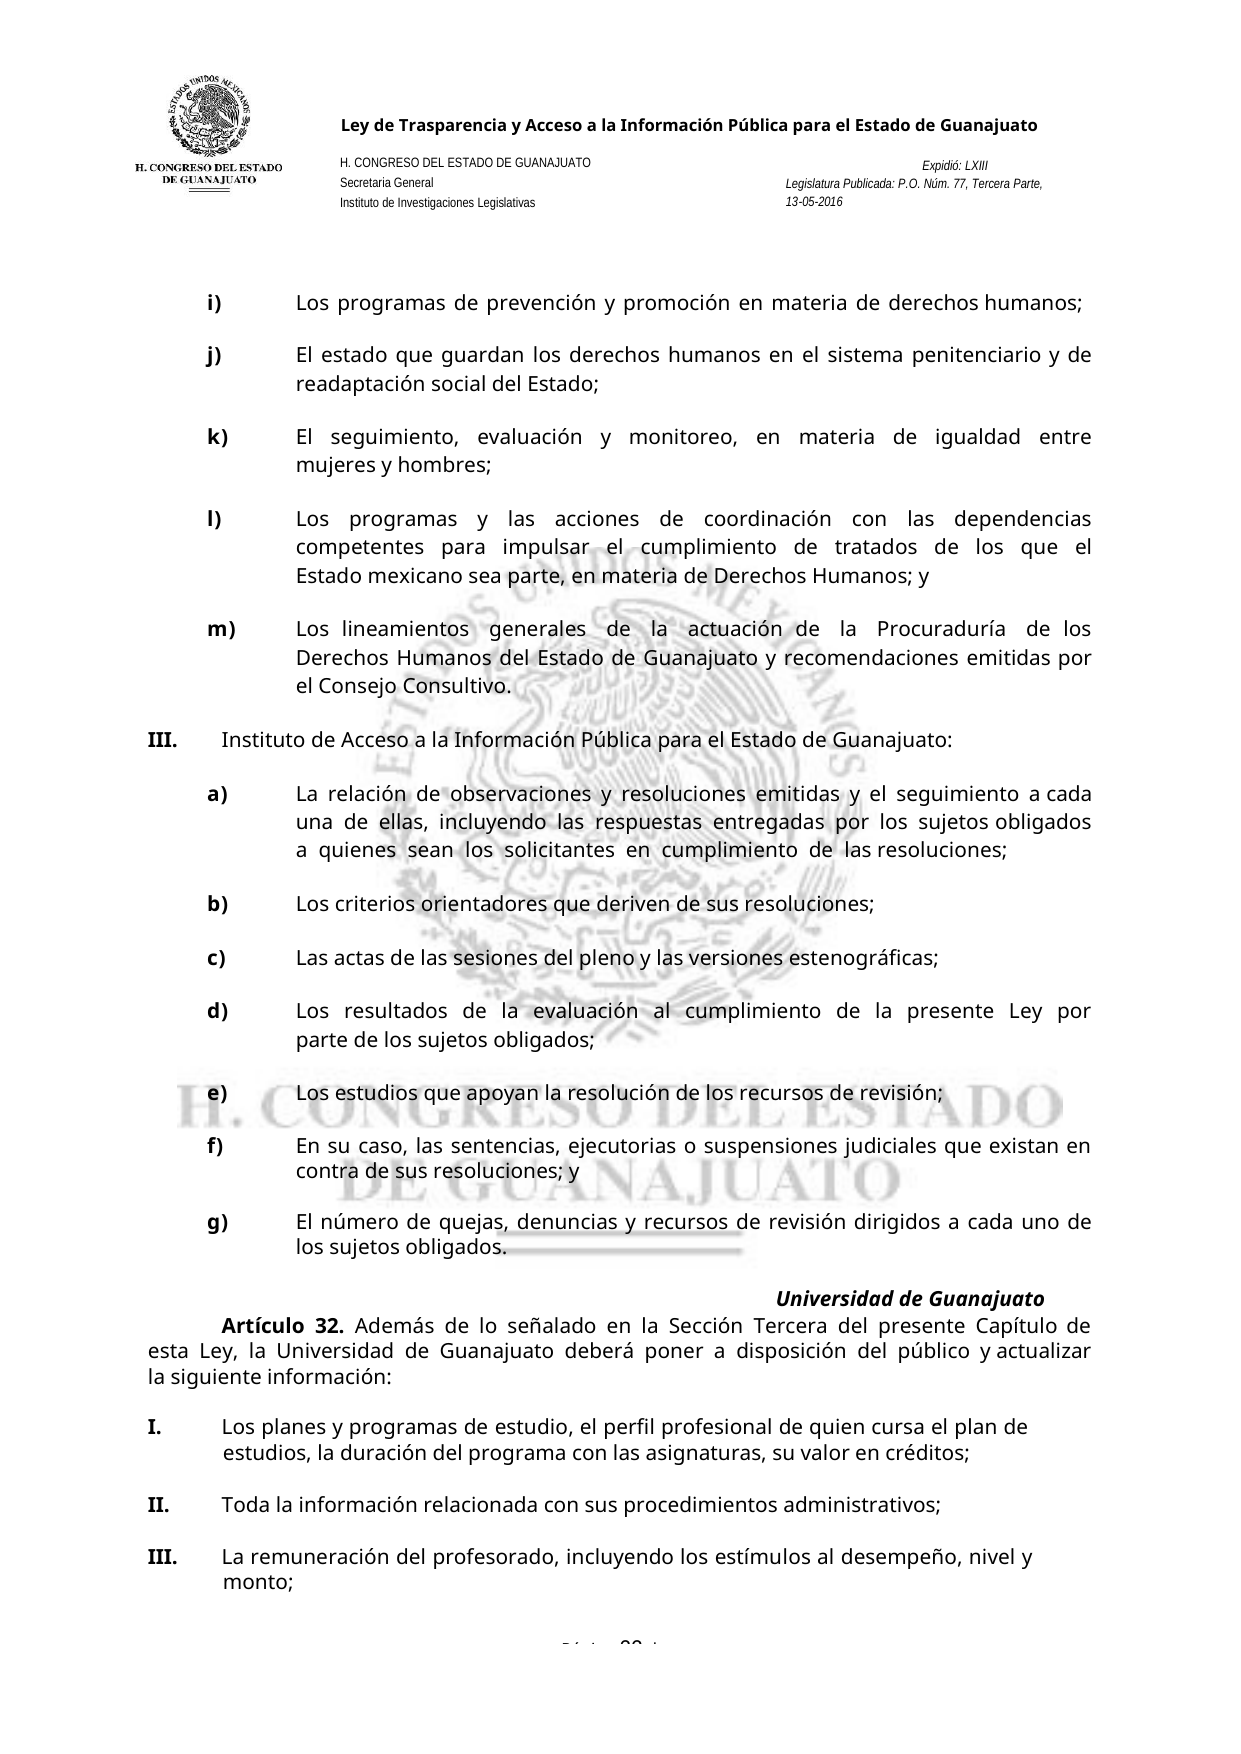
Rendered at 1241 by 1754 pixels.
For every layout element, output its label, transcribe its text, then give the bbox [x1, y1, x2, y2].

list La remuneración del profesorado, incluyendo los estímulos al desempeño, nivel y monto; [148, 1544, 1092, 1595]
list Los estudios que apoyan la resolución de los recursos de revisión; [207, 1078, 1103, 1107]
text Artículo 32. Además de lo señalado en la Sección Tercera del presente Capítulo de esta Ley, la Universidad de Guanajuato deberá poner a disposición del público y actualizar la siguiente información: [148, 1313, 1092, 1389]
list Los criterios orientadores que deriven de sus resoluciones; [207, 889, 1103, 918]
list Los planes y programas de estudio, el perfil profesional de quien cursa el plan de estudios, la duración del programa con las asignaturas, su valor en créditos; [148, 1415, 1092, 1465]
list En su caso, las sentencias, ejecutorias o suspensiones judiciales que existan en contra de sus resoluciones; y [207, 1133, 1092, 1184]
picture [177, 753, 1063, 1294]
list El número de quejas, denuncias y recursos de revisión dirigidos a cada uno de los sujetos obligados. [207, 1209, 1092, 1260]
list Los resultados de la evaluación al cumplimiento de la presente Ley por parte de los sujetos obligados; [207, 997, 1091, 1053]
list Toda la información relacionada con sus procedimientos administrativos; [148, 1490, 1103, 1518]
list Los programas de prevención y promoción en materia de derechos humanos; [207, 291, 1092, 316]
list Instituto de Acceso a la Información Pública para el Estado de Guanajuato: [148, 725, 1103, 753]
list El estado que guardan los derechos humanos en el sistema penitenciario y de readaptación social del Estado; [207, 340, 1092, 397]
list La relación de observaciones y resoluciones emitidas y el seguimiento a cada una de ellas, incluyendo las respuestas entregadas por los sujetos obligados a quienes sean los solicitantes en cumplimiento de las resoluciones; [207, 779, 1092, 864]
list Los programas y las acciones de coordinación con las dependencias competentes para impulsar el cumplimiento de tratados de los que el Estado mexicano sea parte, en materia de Derechos Humanos; y [207, 504, 1092, 589]
list Los lineamientos generales de la actuación de la Procuraduría de los Derechos Humanos del Estado de Guanajuato y recomendaciones emitidas por el Consejo Consultivo. [207, 614, 1092, 700]
subtitle Universidad de Guanajuato [776, 1284, 1092, 1313]
list El seguimiento, evaluación y monitoreo, en materia de igualdad entre mujeres y hombres; [207, 422, 1092, 479]
picture [135, 75, 282, 198]
list Las actas de las sesiones del pleno y las versiones estenográficas; [207, 943, 1103, 971]
picture [177, 547, 1063, 725]
